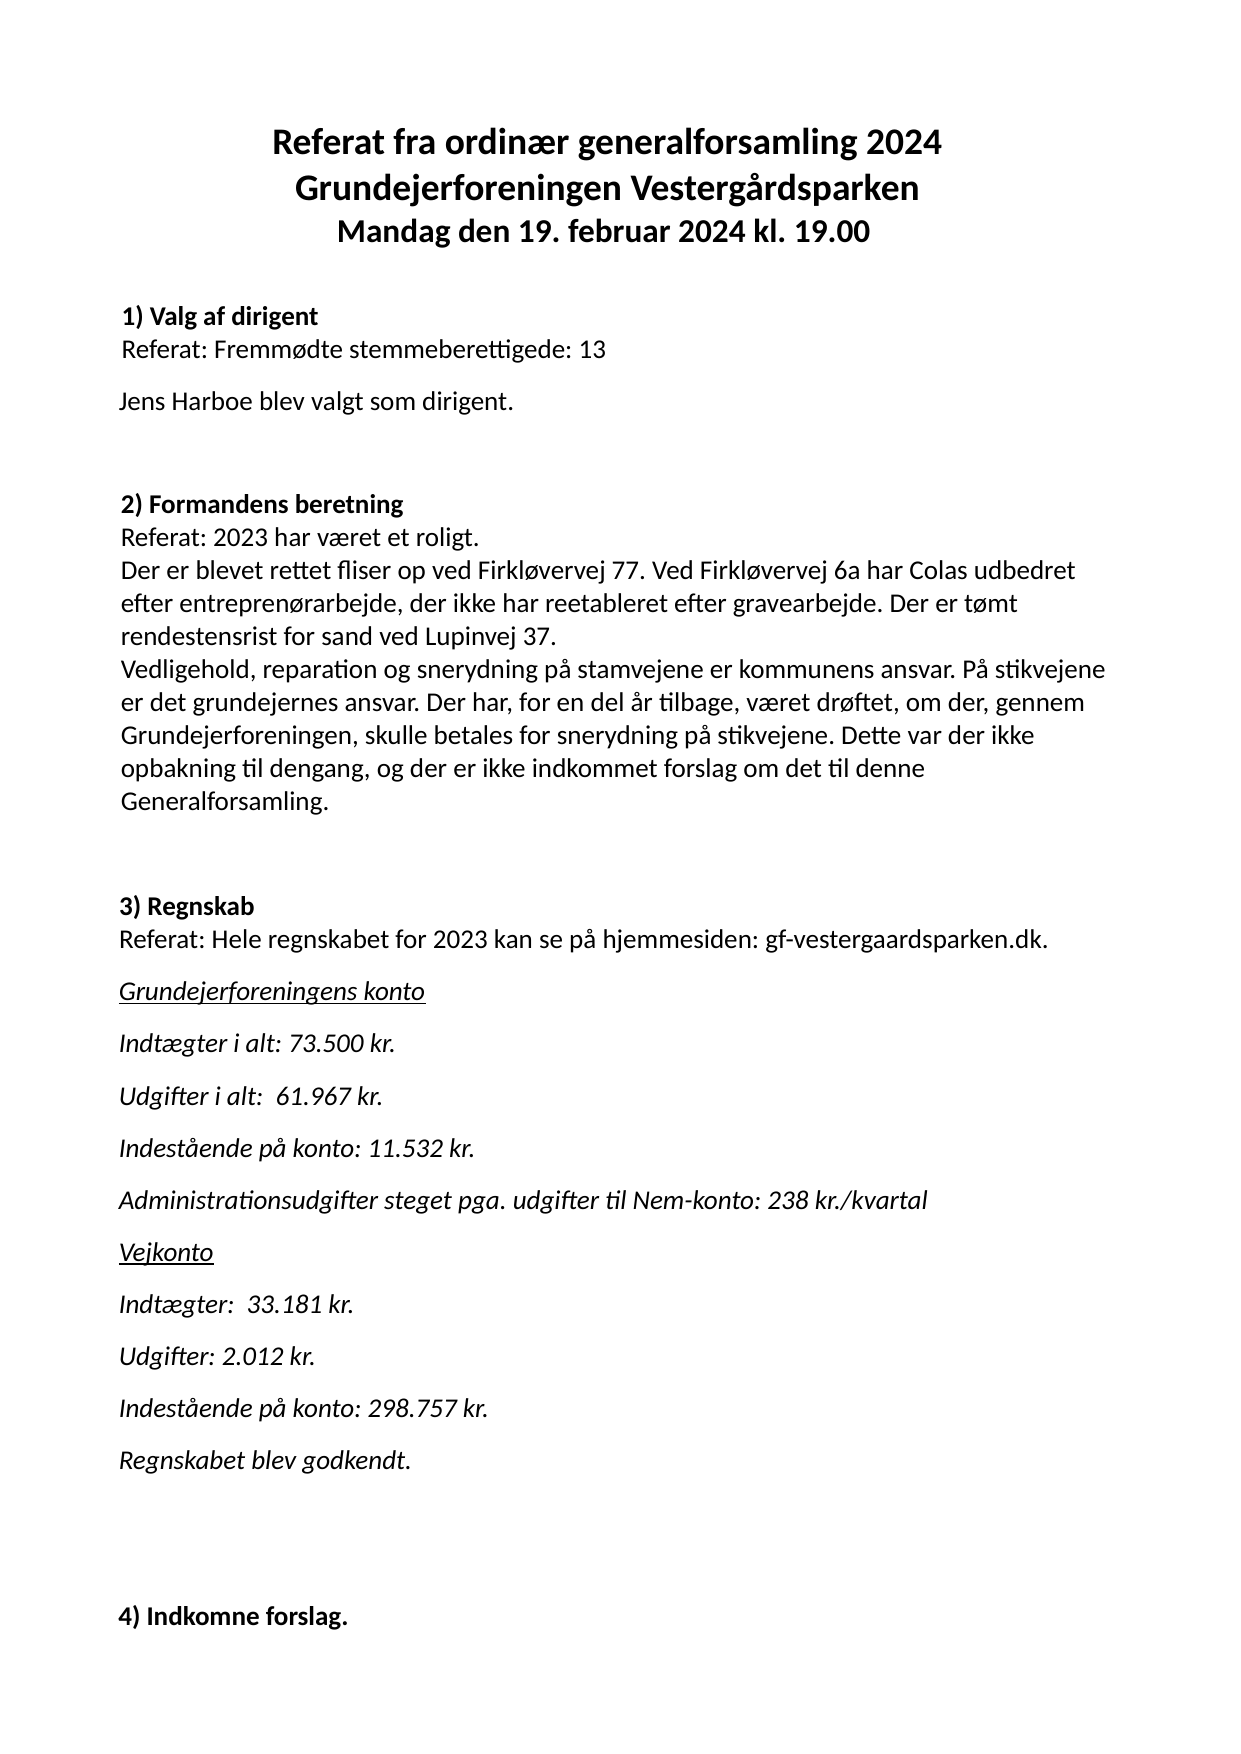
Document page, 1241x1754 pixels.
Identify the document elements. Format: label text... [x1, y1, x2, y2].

text Regnskabet blev godkendt. [118, 1443, 1122, 1476]
text Udgifter: 2.012 kr. [118, 1339, 1122, 1372]
text Indestående på konto: 11.532 kr. [118, 1131, 1122, 1164]
text Jens Harboe blev valgt som dirigent. [118, 384, 1122, 417]
text Referat fra ordinær generalforsamling 2024 [118, 118, 1097, 164]
text 3) Regnskab Referat: Hele regnskabet for 2023 kan se på hjemmesiden: gf-vestergaardsparken.dk. [119, 889, 1122, 956]
text Mandag den 19. februar 2024 kl. 19.00 [118, 210, 1097, 278]
text Grundejerforeningens konto [118, 974, 1122, 1008]
text Vejkonto [118, 1235, 1122, 1268]
text Grundejerforeningen Vestergårdsparken [118, 164, 1097, 210]
text 2) Formandens beretning Referat: 2023 har været et roligt. Der er blevet rettet fliser op ved Firkløvervej 77. Ved Firkløvervej 6a har Colas udbedret efter entreprenørarbejde, der ikke har reetableret efter gravearbejde. Der er tømt rendestensrist for sand ved Lupinvej 37. Vedligehold, reparation og snerydning på stamvejene er kommunens ansvar. På stikvejene er det grundejernes ansvar. Der har, for en del år tilbage, været drøftet, om der, gennem Grundejerforeningen, skulle betales for snerydning på stikvejene. Dette var der ikke opbakning til dengang, og der er ikke indkommet forslag om det til denne Generalforsamling. [121, 487, 1122, 817]
text Udgifter i alt: 61.967 kr. [118, 1079, 1122, 1112]
text Indestående på konto: 298.757 kr. [118, 1391, 1122, 1424]
text Indtægter: 33.181 kr. [118, 1287, 1122, 1320]
text 1) Valg af dirigent Referat: Fremmødte stemmeberettigede: 13 [121, 299, 1122, 365]
text Administrationsudgifter steget pga. udgifter til Nem-konto: 238 kr./kvartal [118, 1183, 1122, 1216]
text Indtægter i alt: 73.500 kr. [118, 1027, 1122, 1060]
text 4) Indkomne forslag. [118, 1599, 1122, 1633]
